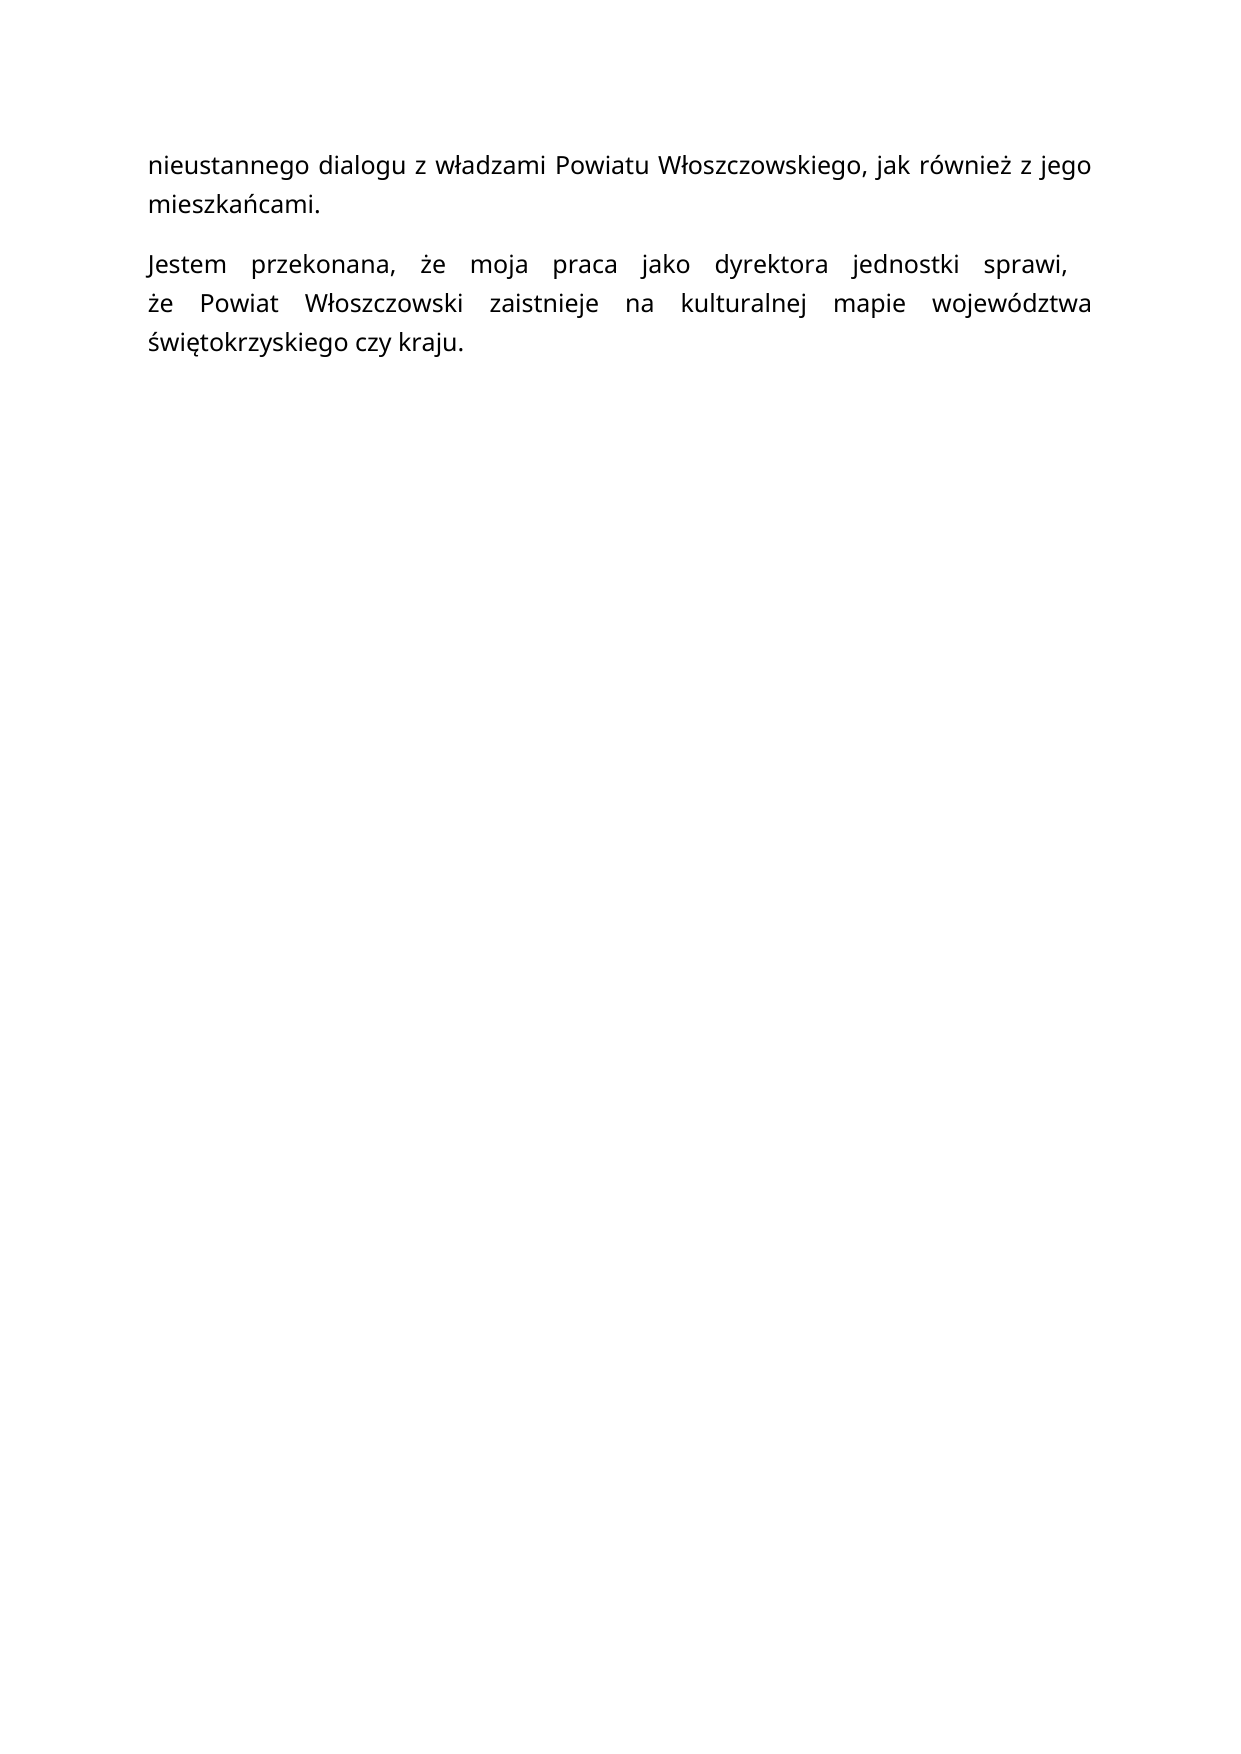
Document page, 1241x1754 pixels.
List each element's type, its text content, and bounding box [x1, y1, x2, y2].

text Jestem przekonana, że moja praca jako dyrektora jednostki sprawi, że Powiat Włoszczowski zaistnieje na kulturalnej mapie województwa świętokrzyskiego czy kraju. [148, 247, 1093, 359]
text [148, 148, 1093, 221]
